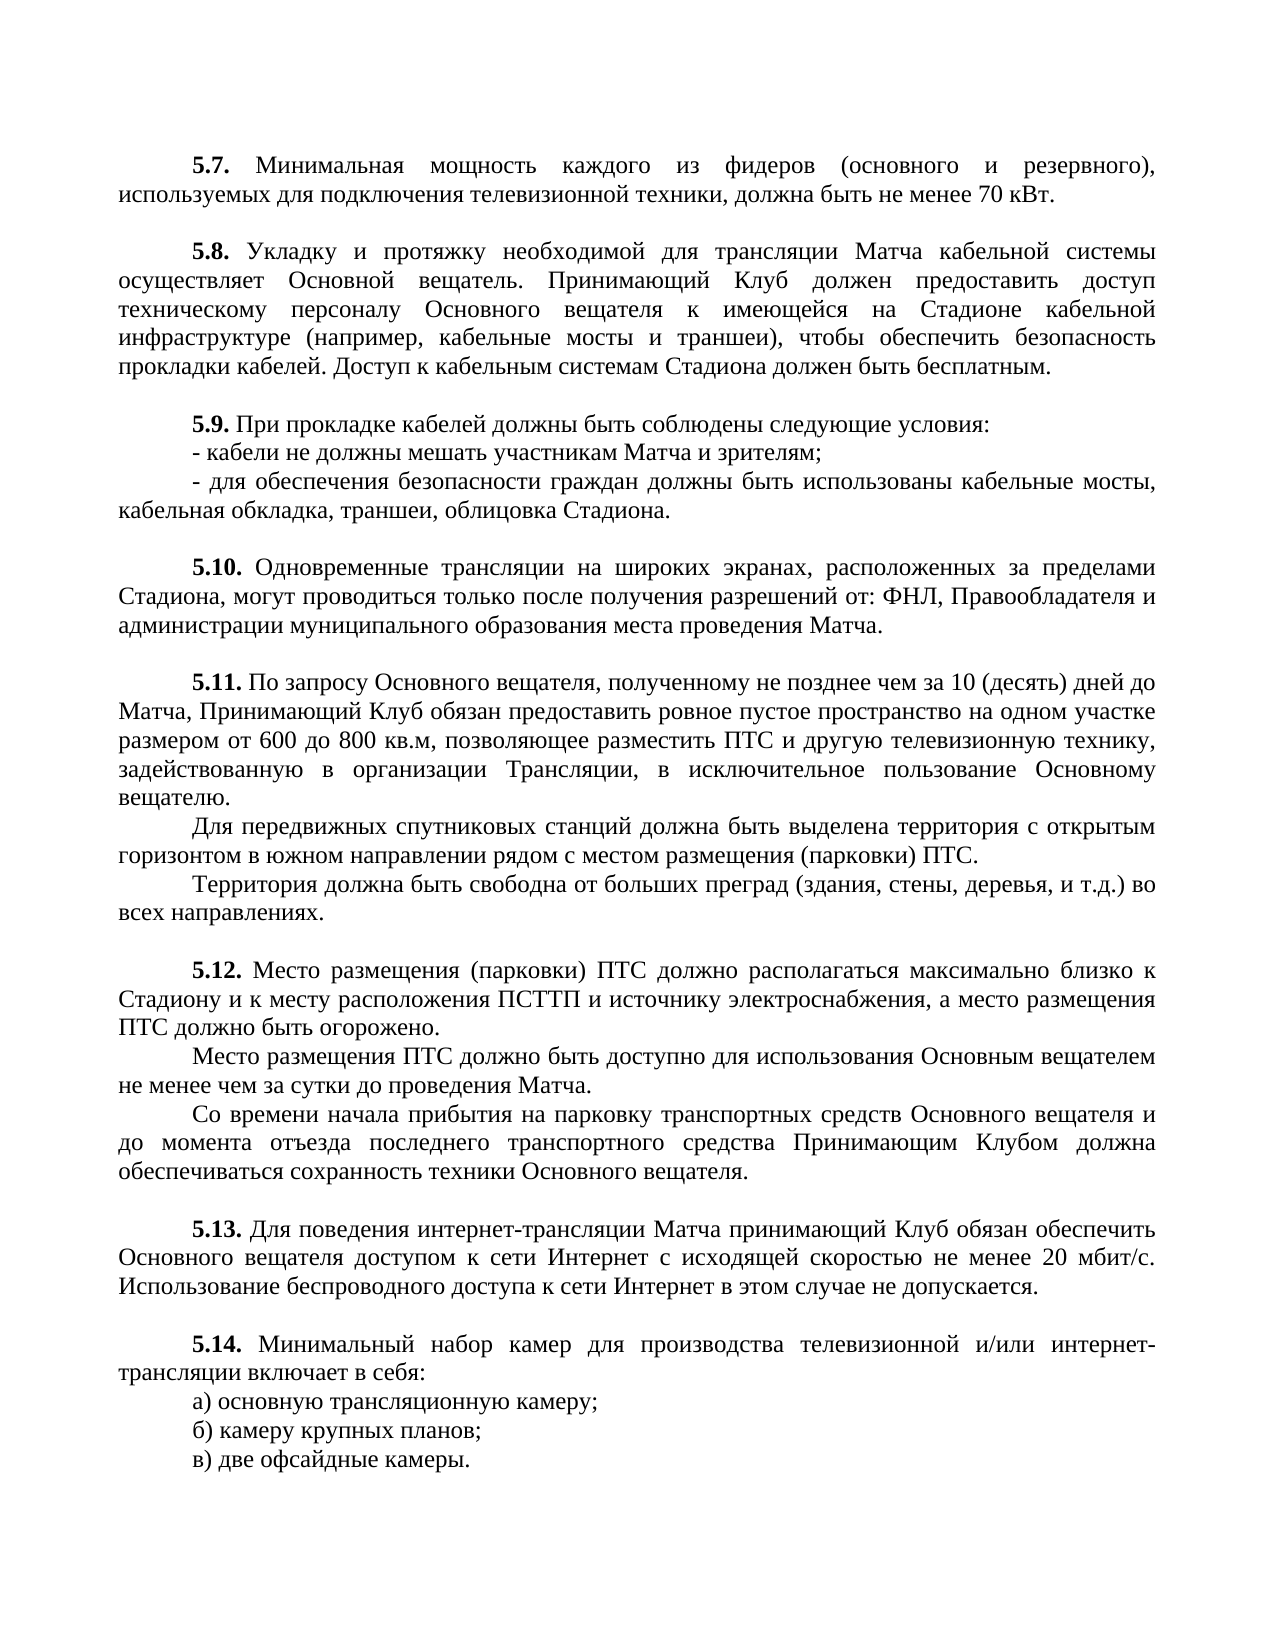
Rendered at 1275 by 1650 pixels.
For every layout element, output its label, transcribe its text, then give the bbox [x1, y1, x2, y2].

text Место размещения ПТС должно быть доступно для использования Основным вещателем не менее чем за сутки до проведения Матча. [118, 1041, 1157, 1099]
text Для передвижных спутниковых станций должна быть выделена территория с открытым горизонтом в южном направлении рядом с местом размещения (парковки) ПТС. [118, 811, 1157, 869]
text 5.14. Минимальный набор камер для производства телевизионной и/или интернет-трансляции включает в себя: [118, 1329, 1157, 1386]
text в) две офсайдные камеры. [118, 1444, 1157, 1472]
text 5.12. Место размещения (парковки) ПТС должно располагаться максимально близко к Стадиону и к месту расположения ПСТТП и источнику электроснабжения, а место размещения ПТС должно быть огорожено. [118, 955, 1157, 1041]
text 5.10. Одновременные трансляции на широких экранах, расположенных за пределами Стадиона, могут проводиться только после получения разрешений от: ФНЛ, Правообладателя и администрации муниципального образования места проведения Матча. [118, 552, 1157, 639]
text - для обеспечения безопасности граждан должны быть использованы кабельные мосты, кабельная обкладка, траншеи, облицовка Стадиона. [118, 466, 1157, 524]
text 5.7. Минимальная мощность каждого из фидеров (основного и резервного), используемых для подключения телевизионной техники, должна быть не менее 70 кВт. [118, 150, 1157, 207]
text Со времени начала прибытия на парковку транспортных средств Основного вещателя и до момента отъезда последнего транспортного средства Принимающим Клубом должна обеспечиваться сохранность техники Основного вещателя. [118, 1099, 1157, 1185]
text б) камеру крупных планов; [118, 1415, 1157, 1444]
text 5.9. При прокладке кабелей должны быть соблюдены следующие условия: [118, 409, 1157, 437]
text 5.11. По запросу Основного вещателя, полученному не позднее чем за 10 (десять) дней до Матча, Принимающий Клуб обязан предоставить ровное пустое пространство на одном участке размером от 600 до 800 кв.м, позволяющее разместить ПТС и другую телевизионную технику, задействованную в организации Трансляции, в исключительное пользование Основному вещателю. [118, 667, 1157, 811]
text Территория должна быть свободна от больших преград (здания, стены, деревья, и т.д.) во всех направлениях. [118, 869, 1157, 926]
text 5.13. Для поведения интернет-трансляции Матча принимающий Клуб обязан обеспечить Основного вещателя доступом к сети Интернет с исходящей скоростью не менее 20 мбит/с. Использование беспроводного доступа к сети Интернет в этом случае не допускается. [118, 1214, 1157, 1300]
text а) основную трансляционную камеру; [118, 1386, 1157, 1415]
text 5.8. Укладку и протяжку необходимой для трансляции Матча кабельной системы осуществляет Основной вещатель. Принимающий Клуб должен предоставить доступ техническому персоналу Основного вещателя к имеющейся на Стадионе кабельной инфраструктуре (например, кабельные мосты и траншеи), чтобы обеспечить безопасность прокладки кабелей. Доступ к кабельным системам Стадиона должен быть бесплатным. [118, 236, 1157, 380]
text - кабели не должны мешать участникам Матча и зрителям; [118, 437, 1157, 466]
